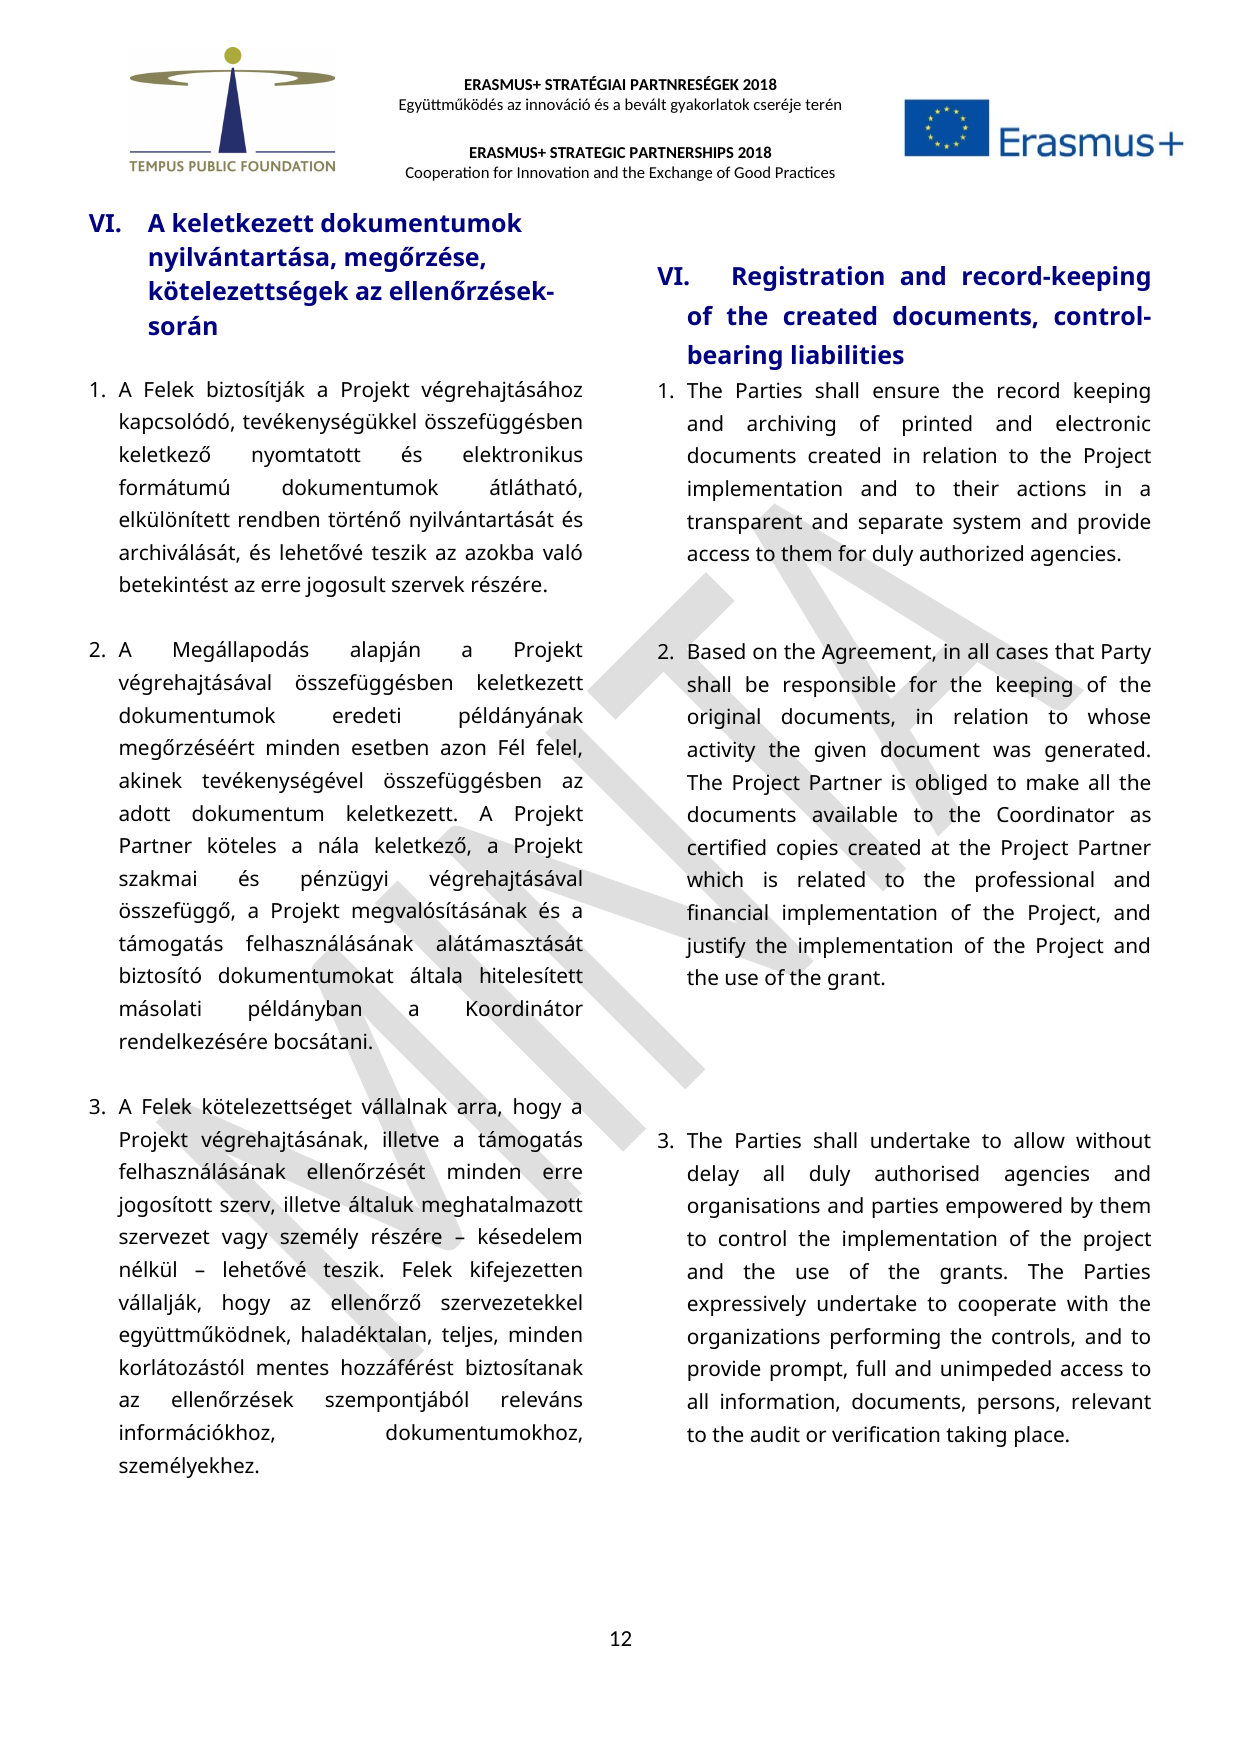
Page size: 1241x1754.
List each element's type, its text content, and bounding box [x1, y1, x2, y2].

subtitle A keletkezett dokumentumok nyilvántartása, megőrzése, kötelezettségek az ellenőrzések-során [89, 206, 583, 342]
picture [888, 83, 1198, 172]
list The Parties shall undertake to allow without delay all duly authorised agencies and organisations and parties empowered by them to control the implementation of the project and the use of the grants. The Parties expressively undertake to cooperate with the organizations performing the controls, and to provide prompt, full and unimpeded access to all information, documents, persons, relevant to the audit or verification taking place. [657, 1126, 1152, 1448]
list VI. Registration and record-keeping of the created documents, control-bearing liabilities [657, 259, 1152, 371]
list A Megállapodás alapján a Projekt végrehajtásával összefüggésben keletkezett dokumentumok eredeti példányának megőrzéséért minden esetben azon Fél felel, akinek tevékenységével összefüggésben az adott dokumentum keletkezett. A Projekt Partner köteles a nála keletkező, a Projekt szakmai és pénzügyi végrehajtásával összefüggő, a Projekt megvalósításának és a támogatás felhasználásának alátámasztását biztosító dokumentumokat általa hitelesített másolati példányban a Koordinátor rendelkezésére bocsátani. [89, 636, 583, 1055]
list 3. A Felek kötelezettséget vállalnak arra, hogy a Projekt végrehajtásának, illetve a támogatás felhasználásának ellenőrzését minden erre jogosított szerv, illetve általuk meghatalmazott szervezet vagy személy részére – késedelem nélkül – lehetővé teszik. Felek kifejezetten vállalják, hogy az ellenőrző szervezetekkel együttműködnek, haladéktalan, teljes, minden korlátozástól mentes hozzáférést biztosítanak az ellenőrzések szempontjából releváns információkhoz, dokumentumokhoz, személyekhez. [89, 1092, 583, 1479]
picture [129, 47, 336, 173]
list The Parties shall ensure the record keeping and archiving of printed and electronic documents created in relation to the Project implementation and to their actions in a transparent and separate system and provide access to them for duly authorized agencies. [657, 376, 1152, 568]
list Based on the Agreement, in all cases that Party shall be responsible for the keeping of the original documents, in relation to whose activity the given document was generated. The Project Partner is obliged to make all the documents available to the Coordinator as certified copies created at the Project Partner which is related to the professional and financial implementation of the Project, and justify the implementation of the Project and the use of the grant. [657, 637, 1152, 992]
list A Felek biztosítják a Projekt végrehajtásához kapcsolódó, tevékenységükkel összefüggésben keletkező nyomtatott és elektronikus formátumú dokumentumok átlátható, elkülönített rendben történő nyilvántartását és archiválását, és lehetővé teszik az azokba való betekintést az erre jogosult szervek részére. [89, 375, 583, 599]
